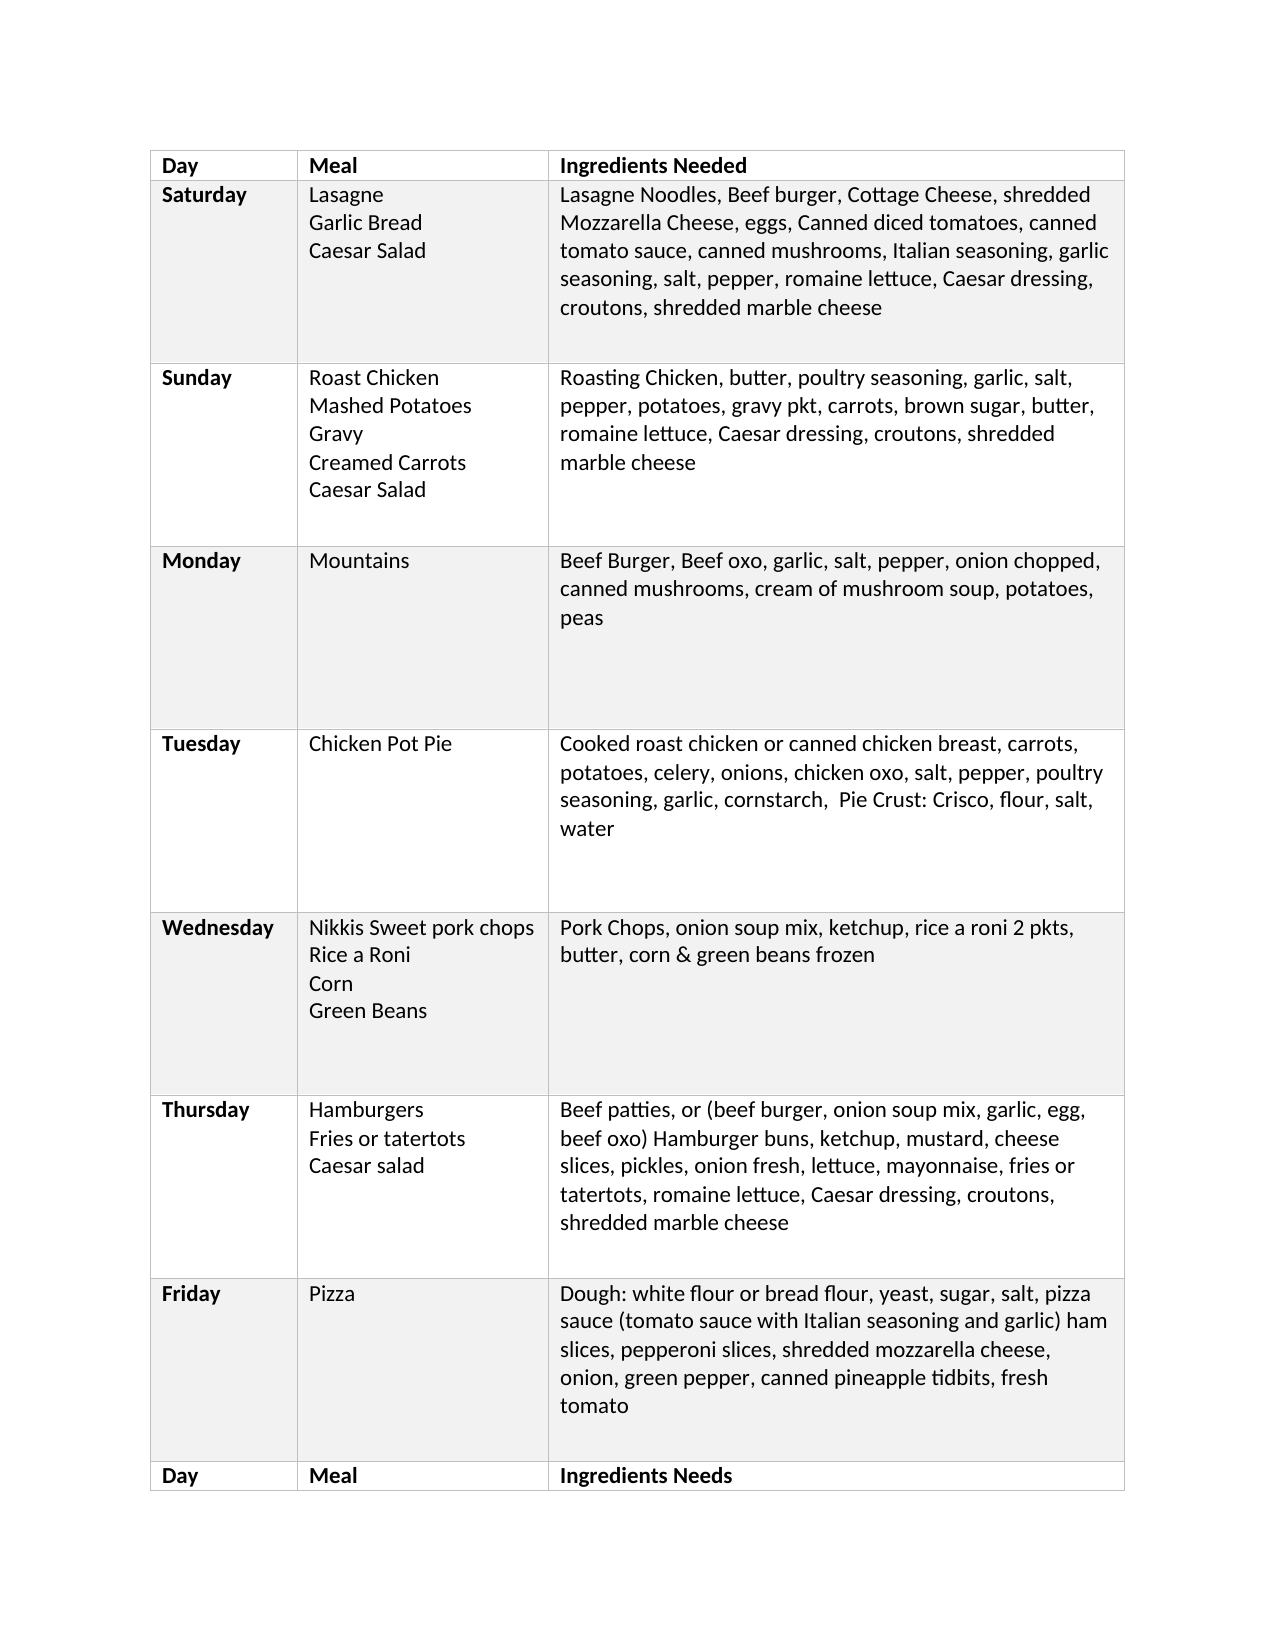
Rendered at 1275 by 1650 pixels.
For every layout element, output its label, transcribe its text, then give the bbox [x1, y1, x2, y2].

table_cell Roast Chicken Mashed Potatoes Gravy Creamed Carrots Caesar Salad [298, 364, 548, 546]
table_cell Tuesday [151, 730, 297, 912]
table_cell Beef Burger, Beef oxo, garlic, salt, pepper, onion chopped, canned mushrooms, cream of mushroom soup, potatoes, peas [549, 547, 1124, 728]
table_header Day [151, 151, 297, 179]
table_cell Mountains [298, 547, 548, 728]
table_cell Monday [151, 547, 297, 728]
table_cell Day [151, 1462, 297, 1490]
table_cell Beef patties, or (beef burger, onion soup mix, garlic, egg, beef oxo) Hamburger buns, ketchup, mustard, cheese slices, pickles, onion fresh, lettuce, mayonnaise, fries or tatertots, romaine lettuce, Caesar dressing, croutons, shredded marble cheese [549, 1096, 1124, 1278]
table_cell Wednesday [151, 913, 297, 1094]
table_cell Meal [298, 1462, 548, 1490]
table_cell Thursday [151, 1096, 297, 1278]
table_cell Cooked roast chicken or canned chicken breast, carrots, potatoes, celery, onions, chicken oxo, salt, pepper, poultry seasoning, garlic, cornstarch, Pie Crust: Crisco, flour, salt, water [549, 730, 1124, 912]
table_cell Nikkis Sweet pork chops Rice a Roni Corn Green Beans [298, 913, 548, 1094]
table_header Ingredients Needed [549, 151, 1124, 179]
table_cell Lasagne Noodles, Beef burger, Cottage Cheese, shredded Mozzarella Cheese, eggs, Canned diced tomatoes, canned tomato sauce, canned mushrooms, Italian seasoning, garlic seasoning, salt, pepper, romaine lettuce, Caesar dressing, croutons, shredded marble cheese [549, 181, 1124, 362]
table_cell Pizza [298, 1279, 548, 1461]
table_cell Hamburgers Fries or tatertots Caesar salad [298, 1096, 548, 1278]
table_cell Sunday [151, 364, 297, 546]
table_cell Ingredients Needs [549, 1462, 1124, 1490]
table_header Meal [298, 151, 548, 179]
table_cell Friday [151, 1279, 297, 1461]
table_cell Dough: white flour or bread flour, yeast, sugar, salt, pizza sauce (tomato sauce with Italian seasoning and garlic) ham slices, pepperoni slices, shredded mozzarella cheese, onion, green pepper, canned pineapple tidbits, fresh tomato [549, 1279, 1124, 1461]
table_cell Roasting Chicken, butter, poultry seasoning, garlic, salt, pepper, potatoes, gravy pkt, carrots, brown sugar, butter, romaine lettuce, Caesar dressing, croutons, shredded marble cheese [549, 364, 1124, 546]
table_cell Saturday [151, 181, 297, 362]
table_cell Pork Chops, onion soup mix, ketchup, rice a roni 2 pkts, butter, corn & green beans frozen [549, 913, 1124, 1094]
table_cell Chicken Pot Pie [298, 730, 548, 912]
table_cell Lasagne Garlic Bread Caesar Salad [298, 181, 548, 362]
